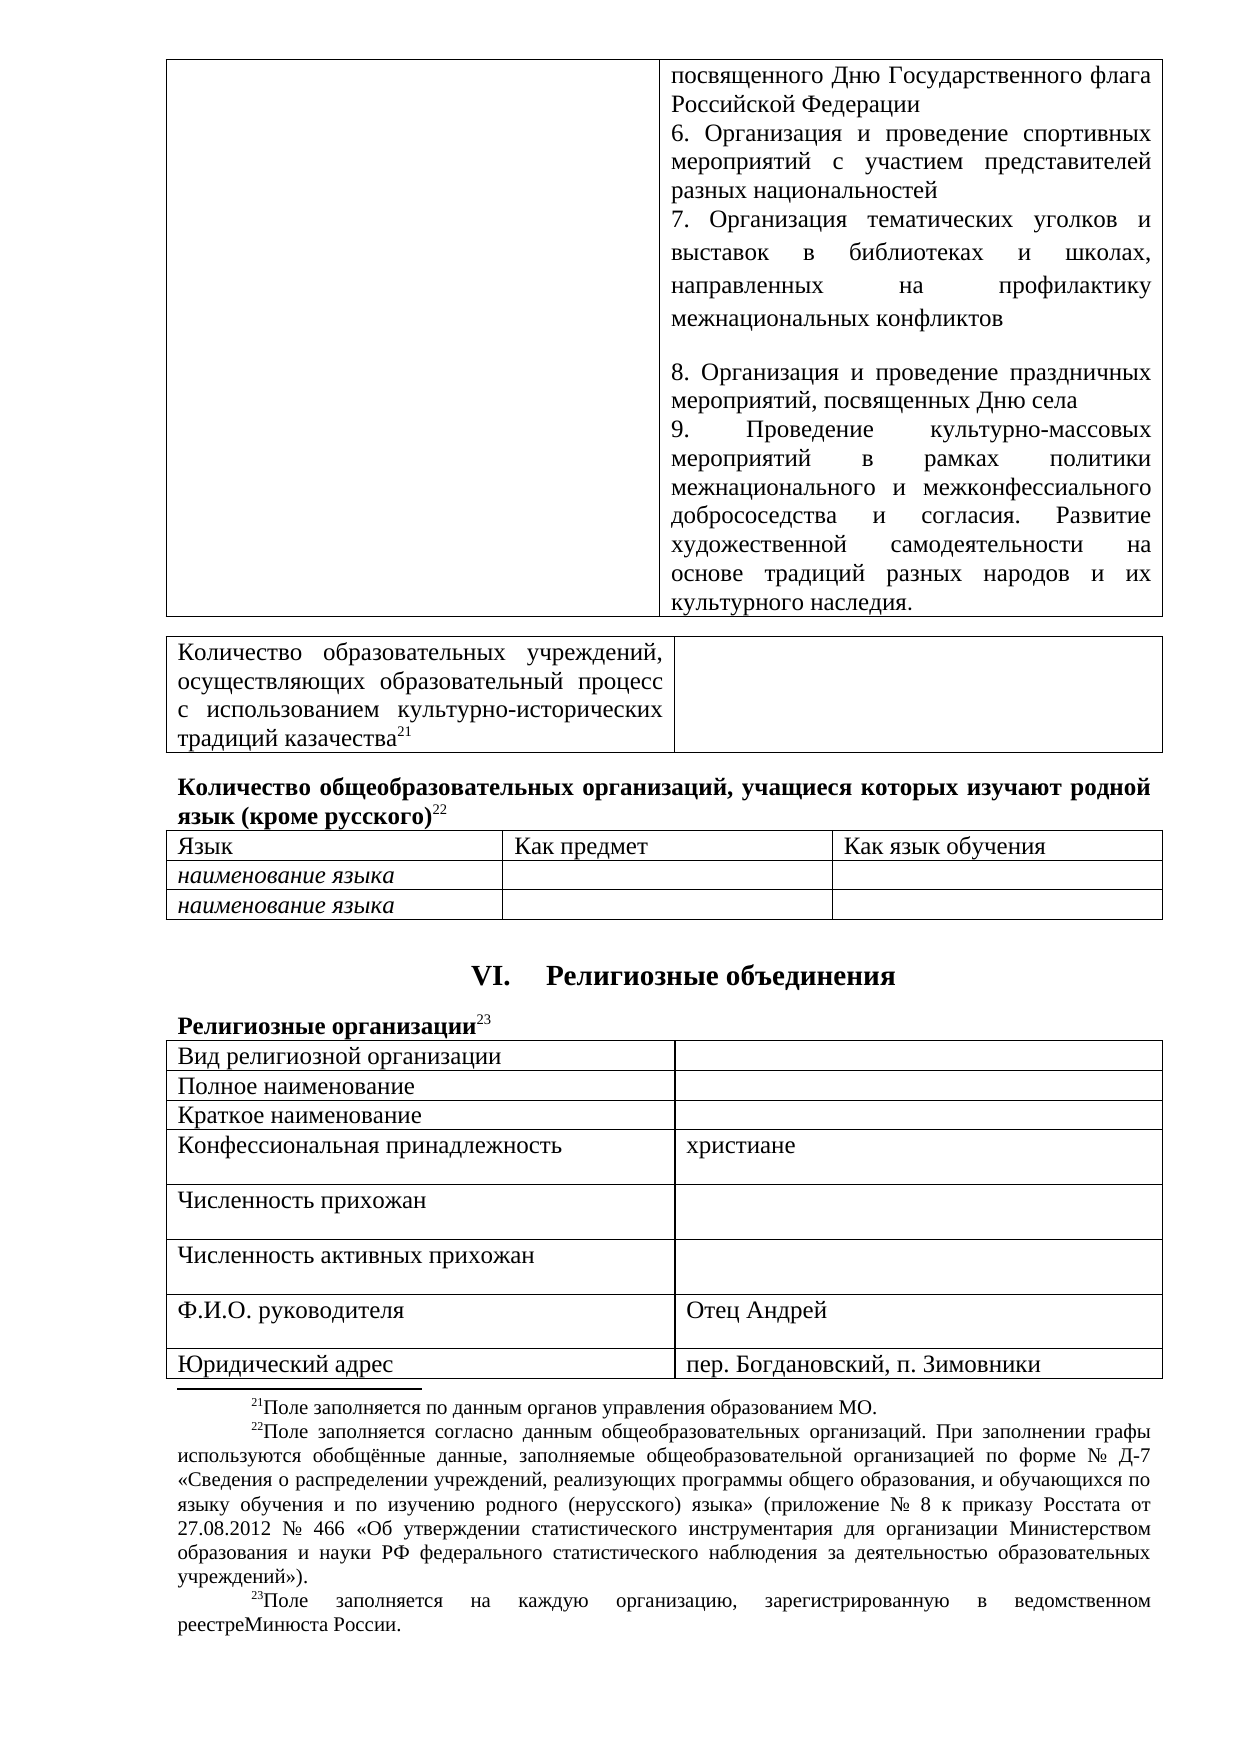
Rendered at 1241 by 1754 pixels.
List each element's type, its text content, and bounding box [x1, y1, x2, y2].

table_cell [833, 890, 1162, 919]
table_cell наименование языка [167, 890, 502, 919]
table_cell Ф.И.О. руководителя [167, 1295, 674, 1348]
table_header [676, 1041, 1162, 1070]
table_cell Численность прихожан [167, 1185, 674, 1239]
table_header [675, 637, 1162, 752]
table_cell Отец Андрей [676, 1295, 1162, 1348]
table_cell [676, 1101, 1162, 1129]
text Религиозные организации [177, 1011, 1152, 1040]
table_cell Конфессиональная принадлежность [167, 1130, 674, 1184]
table_cell Юридический адрес [167, 1349, 674, 1378]
table_cell [676, 1071, 1162, 1099]
table_cell Краткое наименование [167, 1101, 674, 1129]
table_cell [660, 60, 1162, 616]
table_cell христиане [676, 1130, 1162, 1184]
table_cell Численность активных прихожан [167, 1240, 674, 1294]
table_cell наименование языка [167, 861, 502, 889]
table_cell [167, 60, 659, 616]
table_cell Полное наименование [167, 1071, 674, 1099]
table_cell [676, 1185, 1162, 1239]
list Религиозные объединения [215, 958, 1152, 992]
text Количество общеобразовательных организаций, учащиеся которых изучают родной язык (кроме русского) [177, 772, 1152, 830]
table_header Вид религиозной организации [167, 1041, 674, 1070]
table_header Количество образовательных учреждений, осуществляющих образовательный процесс с использованием культурно-исторических традиций казачества [167, 637, 674, 752]
table_header Язык [167, 831, 502, 859]
table_header Как предмет [503, 831, 832, 859]
table_cell [503, 890, 832, 919]
table_cell [833, 861, 1162, 889]
table_cell [676, 1240, 1162, 1294]
table_header Как язык обучения [833, 831, 1162, 859]
table_cell [503, 861, 832, 889]
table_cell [676, 1349, 1162, 1378]
